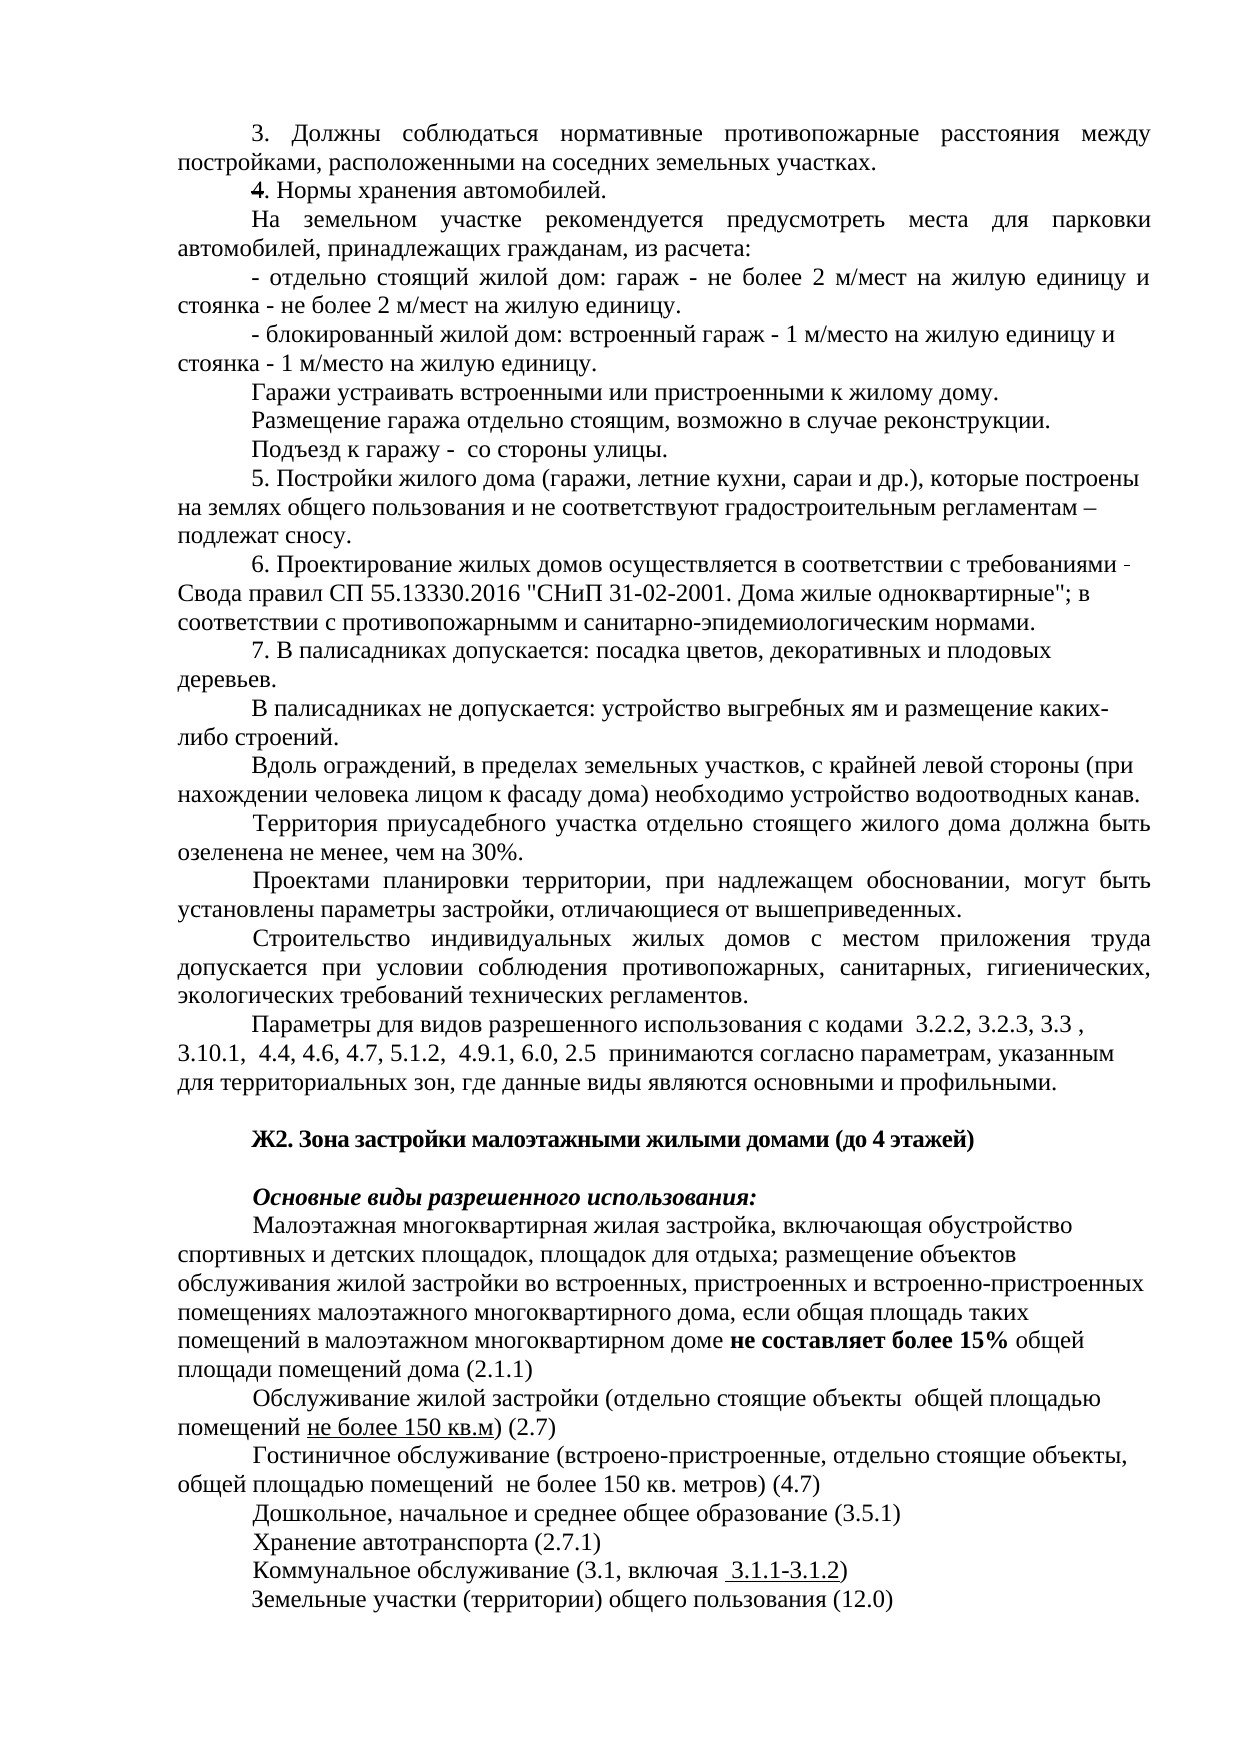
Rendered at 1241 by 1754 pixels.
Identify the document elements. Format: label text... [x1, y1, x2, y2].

text Дошкольное, начальное и среднее общее образование (3.5.1) [177, 1498, 1152, 1527]
text Параметры для видов разрешенного использования с кодами 3.2.2, 3.2.3, 3.3 , 3.10.1, 4.4, 4.6, 4.7, 5.1.2, 4.9.1, 6.0, 2.5 принимаются согласно параметрам, указанным для территориальных зон, где данные виды являются основными и профильными. [177, 1009, 1152, 1096]
text 5. Постройки жилого дома (гаражи, летние кухни, сараи и др.), которые построены на землях общего пользования и не соответствуют градостроительным регламентам – подлежат сносу. [177, 463, 1152, 549]
text Обслуживание жилой застройки (отдельно стоящие объекты общей площадью помещений не более 150 кв.м) (2.7) [177, 1383, 1152, 1441]
text Ж2. Зона застройки малоэтажными жилыми домами (до 4 этажей) [177, 1124, 1152, 1153]
text Коммунальное обслуживание (3.1, включая 3.1.1-3.1.2) [177, 1556, 1152, 1584]
text Малоэтажная многоквартирная жилая застройка, включающая обустройство спортивных и детских площадок, площадок для отдыха; размещение объектов обслуживания жилой застройки во встроенных, пристроенных и встроенно-пристроенных помещениях малоэтажного многоквартирного дома, если общая площадь таких помещений в малоэтажном многоквартирном доме не составляет более 15% общей площади помещений дома (2.1.1) [177, 1211, 1152, 1383]
text - отдельно стоящий жилой дом: гараж - не более 2 м/мест на жилую единицу и стоянка - не более 2 м/мест на жилую единицу. [177, 262, 1152, 319]
text 7. В палисадниках допускается: посадка цветов, декоративных и плодовых деревьев. [177, 636, 1152, 693]
text Земельные участки (территории) общего пользования (12.0) [177, 1584, 1152, 1613]
text Размещение гаража отдельно стоящим, возможно в случае реконструкции. [177, 406, 1152, 434]
text На земельном участке рекомендуется предусмотреть места для парковки автомобилей, принадлежащих гражданам, из расчета: [177, 204, 1152, 262]
text 4. Нормы хранения автомобилей. [177, 176, 1152, 204]
text Проектами планировки территории, при надлежащем обосновании, могут быть установлены параметры застройки, отличающиеся от вышеприведенных. [177, 866, 1152, 923]
text Основные виды разрешенного использования: [177, 1182, 1152, 1211]
text В палисадниках не допускается: устройство выгребных ям и размещение каких-либо строений. [177, 693, 1152, 751]
text Территория приусадебного участка отдельно стоящего жилого дома должна быть озеленена не менее, чем на 30%. [177, 808, 1152, 866]
text - блокированный жилой дом: встроенный гараж - 1 м/место на жилую единицу и стоянка - 1 м/место на жилую единицу. [177, 319, 1152, 377]
text Гостиничное обслуживание (встроено-пристроенные, отдельно стоящие объекты, общей площадью помещений не более 150 кв. метров) (4.7) [177, 1441, 1152, 1498]
text Гаражи устраивать встроенными или пристроенными к жилому дому. [177, 377, 1152, 406]
text Строительство индивидуальных жилых домов с местом приложения труда допускается при условии соблюдения противопожарных, санитарных, гигиенических, экологических требований технических регламентов. [177, 923, 1152, 1009]
text Вдоль ограждений, в пределах земельных участков, с крайней левой стороны (при нахождении человека лицом к фасаду дома) необходимо устройство водоотводных канав. [177, 751, 1152, 808]
text Подъезд к гаражу - со стороны улицы. [177, 434, 1152, 463]
text 3. Должны соблюдаться нормативные противопожарные расстояния между постройками, расположенными на соседних земельных участках. [177, 118, 1152, 176]
text Хранение автотранспорта (2.7.1) [177, 1527, 1152, 1556]
text 6. Проектирование жилых домов осуществляется в соответствии с требованиями Свода правил СП 55.13330.2016 "СНиП 31-02-2001. Дома жилые одноквартирные"; в соответствии с противопожарнымм и санитарно-эпидемиологическим нормами. [177, 549, 1152, 636]
